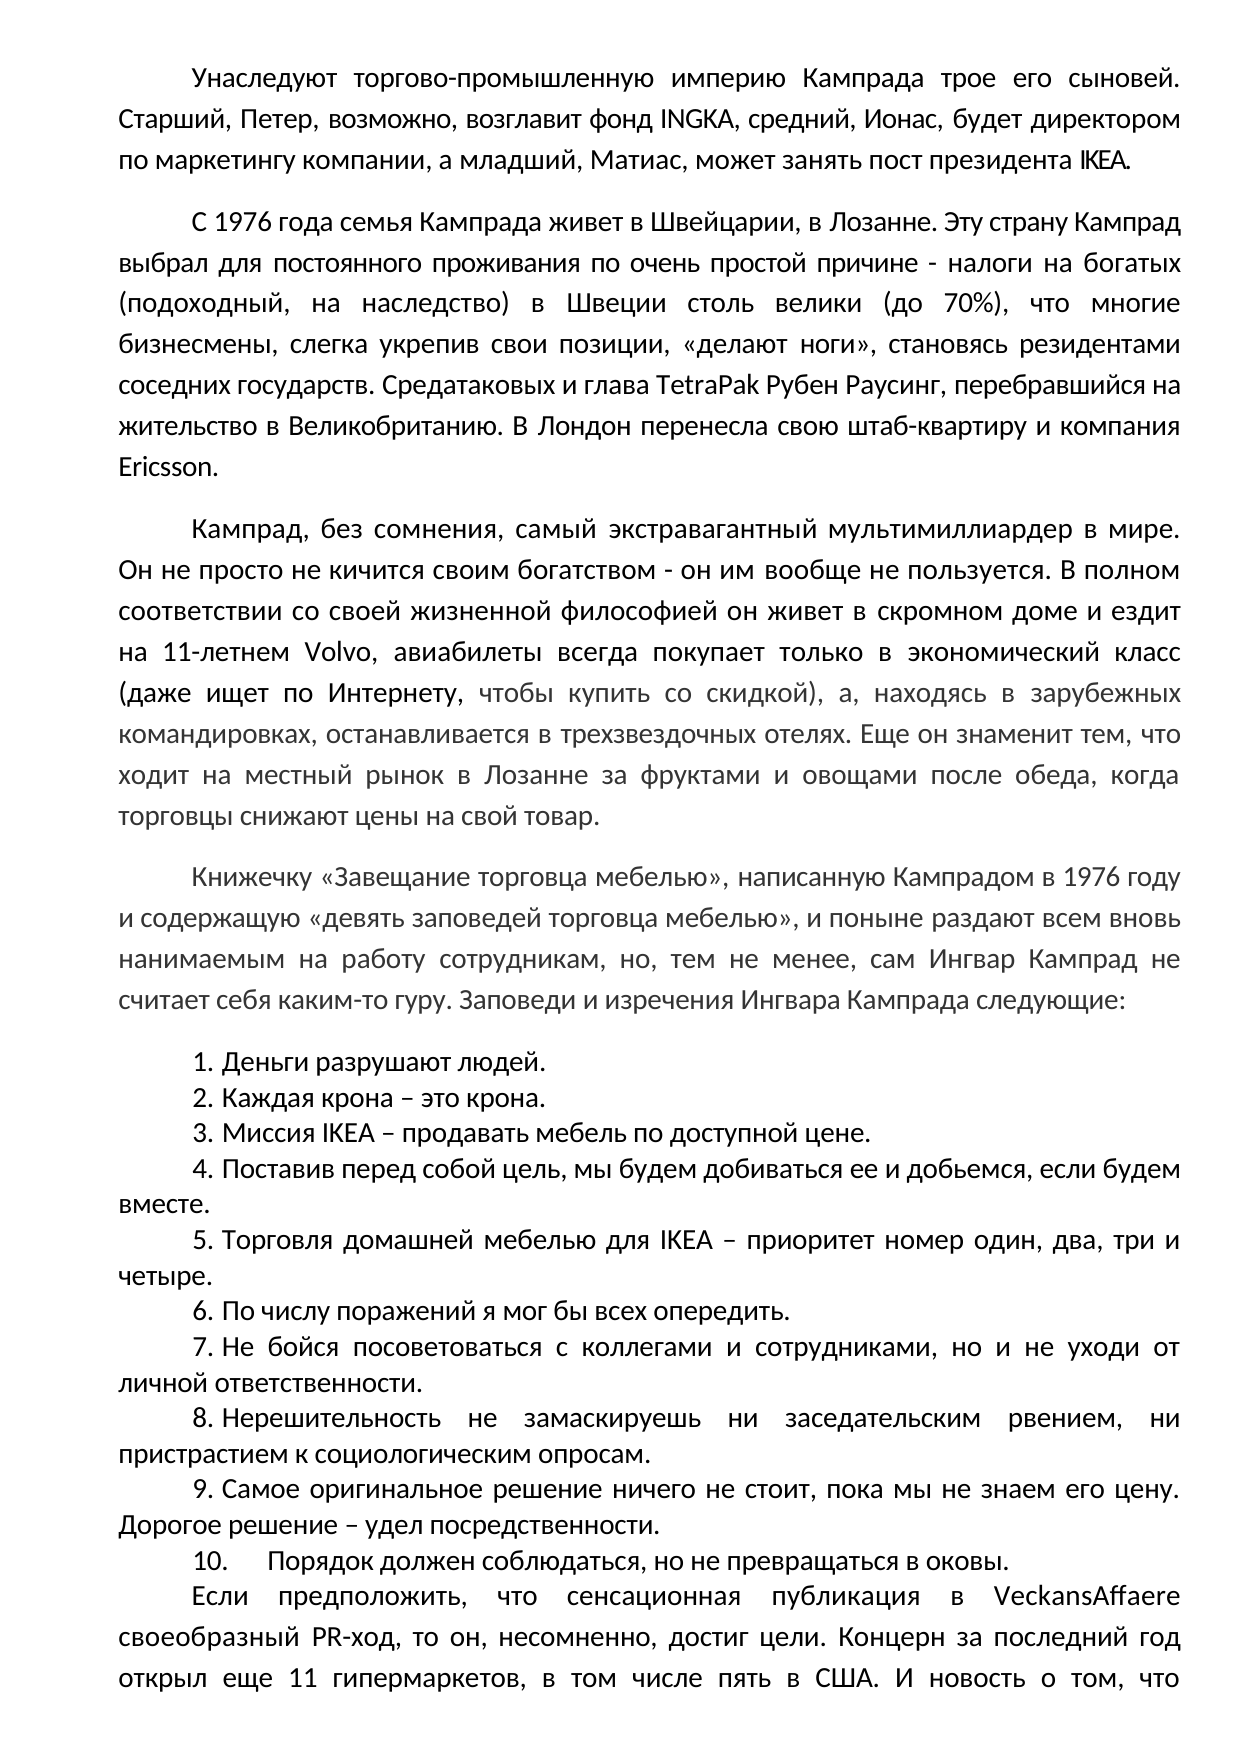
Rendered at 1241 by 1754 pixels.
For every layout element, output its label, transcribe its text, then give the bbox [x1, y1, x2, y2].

list Нерешительность не замаскируешь ни заседательским рвением, ни пристрастием к социологическим опросам. [118, 1399, 1181, 1471]
list Самое оригинальное решение ничего не стоит, пока мы не знаем его цену. Дорогое решение – удел посредственности. [118, 1471, 1181, 1542]
list Порядок должен соблюдаться, но не превращаться в оковы. [118, 1542, 1181, 1577]
list Каждая крона – это крона. [118, 1079, 1181, 1114]
list Деньги разрушают людей. [118, 1043, 1181, 1079]
list Поставив перед собой цель, мы будем добиваться ее и добьемся, если будем вместе. [118, 1150, 1181, 1221]
list Миссия IKEA – продавать мебель по доступной цене. [118, 1114, 1181, 1150]
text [118, 1577, 1181, 1695]
list Не бойся посоветоваться с коллегами и сотрудниками, но и не уходи от личной ответственности. [118, 1328, 1181, 1399]
text С 1976 года семья Кампрада живет в Швейцарии, в Лозанне. Эту страну Кампрад выбрал для постоянного проживания по очень простой причине - налоги на богатых (подоходный, на наследство) в Швеции столь велики (до 70%), что многие бизнесмены, слегка укрепив свои позиции, «делают ноги», становясь резидентами соседних государств. Средатаковых и глава TetraPak Рубен Раусинг, перебравшийся на жительство в Великобританию. В Лондон перенесла свою штаб-квартиру и компания Ericsson. [118, 203, 1181, 484]
list Торговля домашней мебелью для IKEA – приоритет номер один, два, три и четыре. [118, 1221, 1181, 1292]
text Унаследуют торгово-промышленную империю Кампрада трое его сыновей. Старший, Петер, возможно, возглавит фонд INGKA, средний, Ионас, будет директором по маркетингу компании, а младший, Матиас, может занять пост президента IKEA. [118, 59, 1181, 177]
text Кампрад, без сомнения, самый экстравагантный мультимиллиардер в мире. Он не просто не кичится своим богатством - он им вообще не пользуется. В полном соответствии со своей жизненной философией он живет в скромном доме и ездит на 11-летнем Volvo, авиабилеты всегда покупает только в экономический класс (даже ищет по Интернету, чтобы купить со скидкой), а, находясь в зарубежных командировках, останавливается в трехзвездочных отелях. Еще он знаменит тем, что ходит на местный рынок в Лозанне за фруктами и овощами после обеда, когда торговцы снижают цены на свой товар. [118, 510, 1181, 832]
text Книжечку «Завещание торговца мебелью», написанную Кампрадом в 1976 году и содержащую «девять заповедей торговца мебелью», и поныне раздают всем вновь нанимаемым на работу сотрудникам, но, тем не менее, сам Ингвар Кампрад не считает себя каким-то гуру. Заповеди и изречения Ингвара Кампрада следующие: [118, 858, 1181, 1017]
list По числу поражений я мог бы всех опередить. [118, 1292, 1181, 1328]
